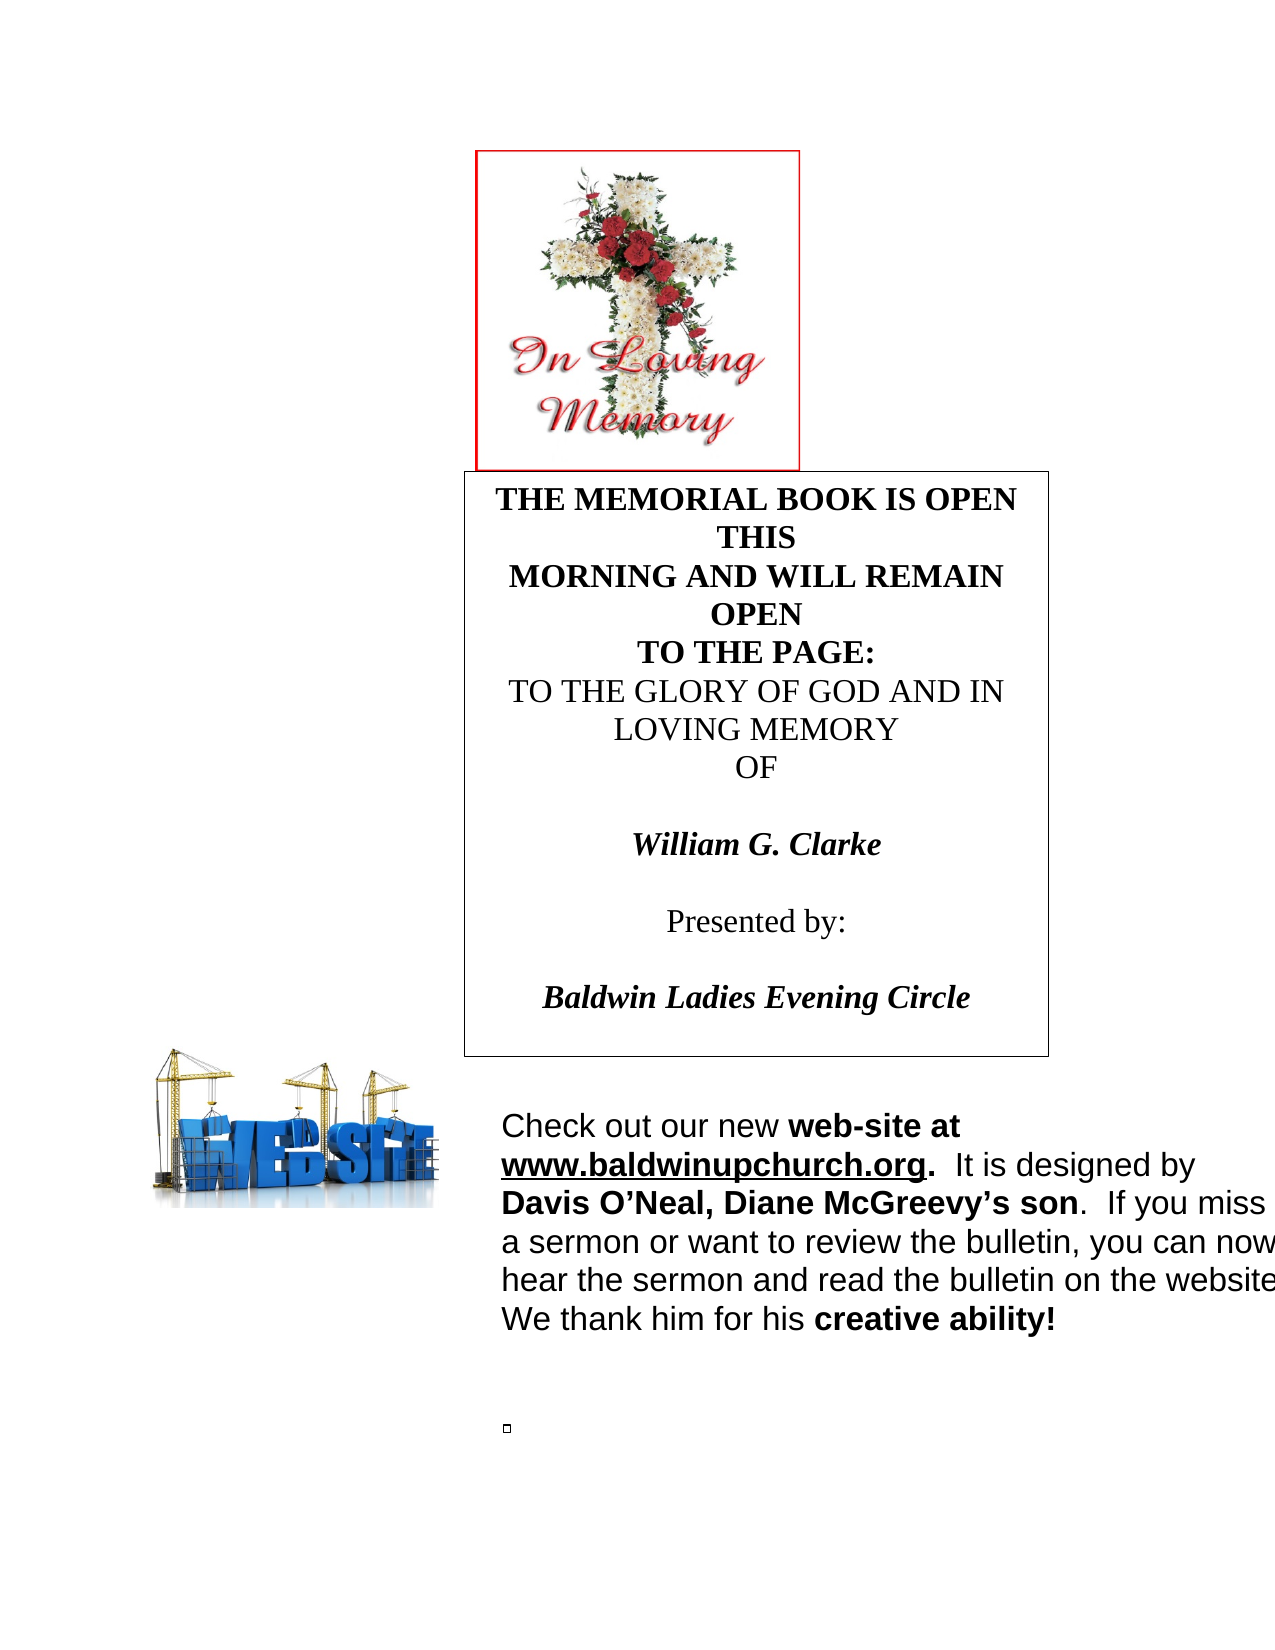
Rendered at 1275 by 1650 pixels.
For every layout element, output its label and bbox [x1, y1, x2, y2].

picture [475, 150, 800, 471]
picture [150, 1046, 439, 1208]
